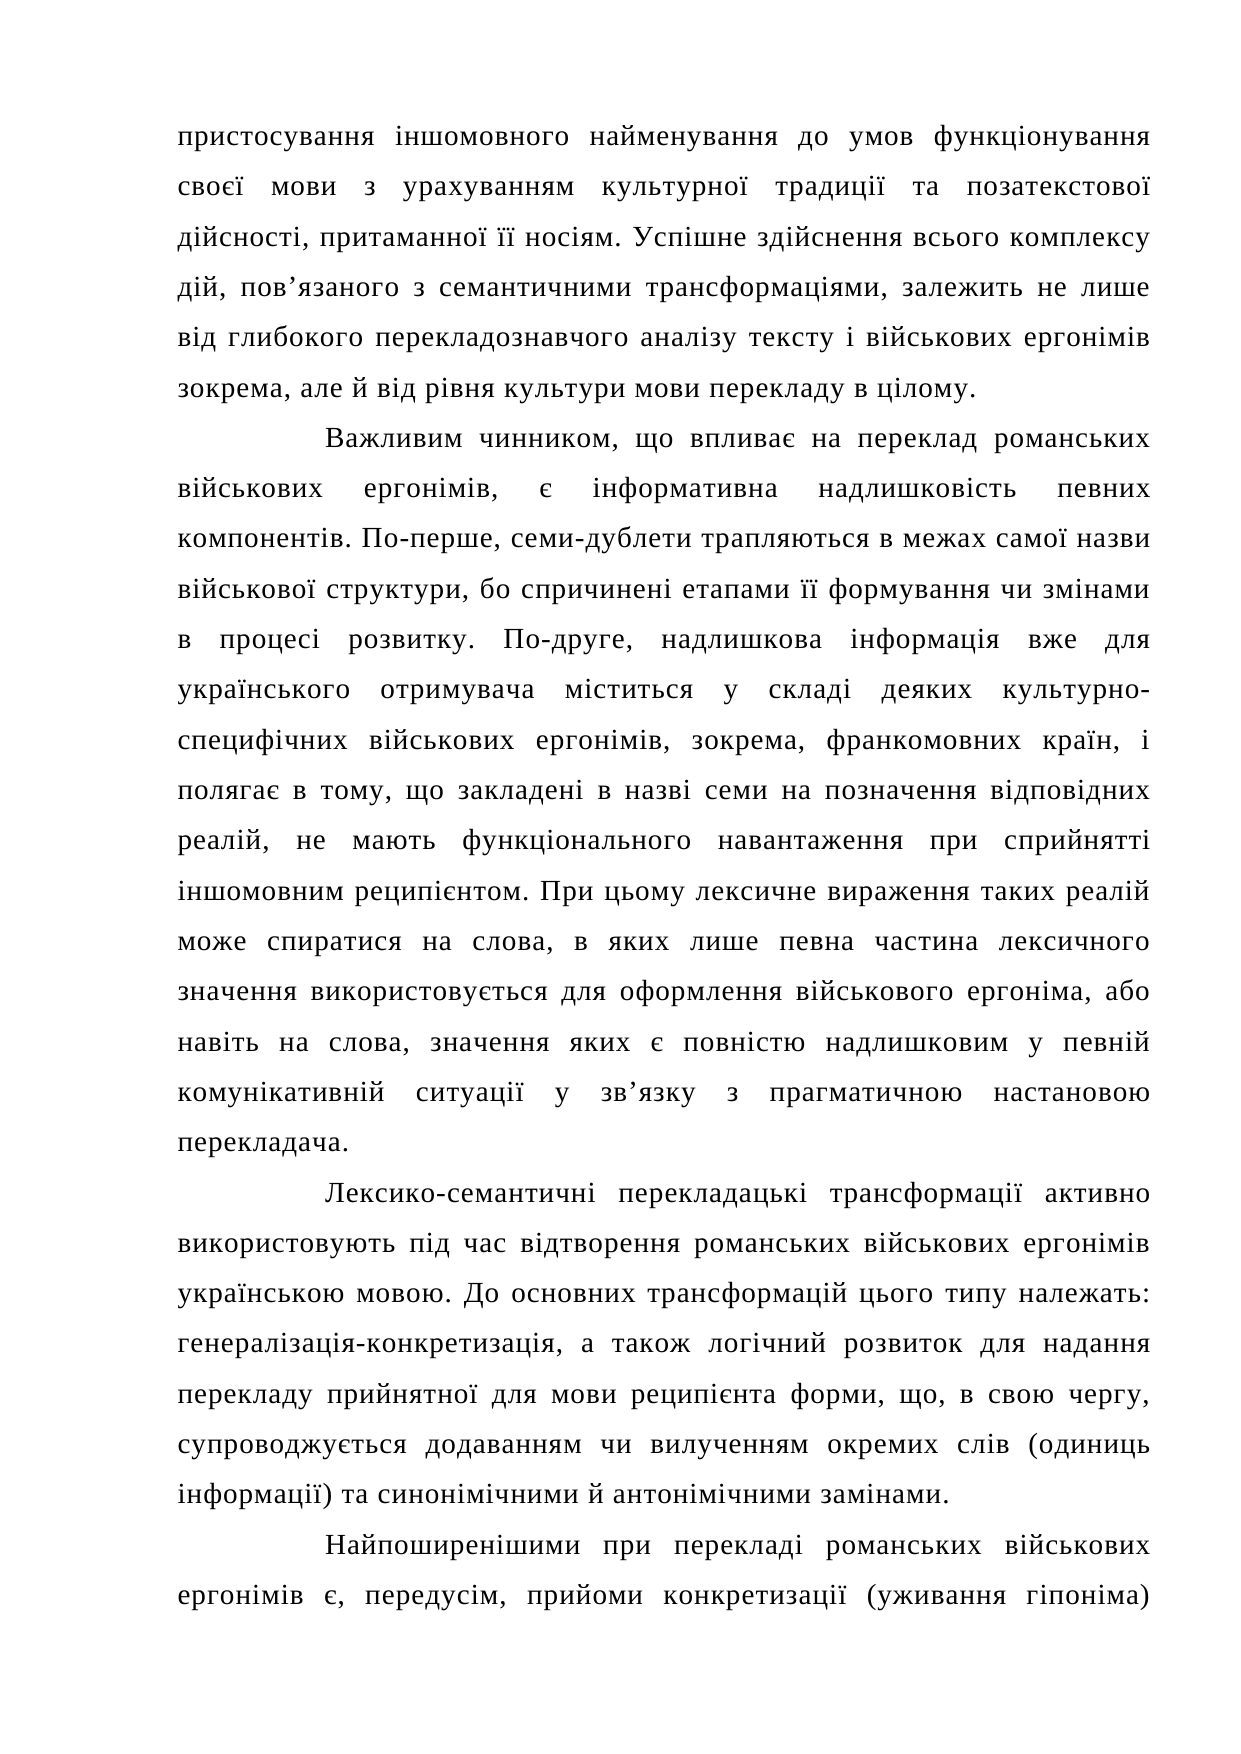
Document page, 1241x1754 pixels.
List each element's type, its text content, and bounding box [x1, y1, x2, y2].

text Лексико-семантичні перекладацькі трансформації активно використовують під час відтворення романських військових ергонімів українською мовою. До основних трансформацій цього типу належать: генералізація-конкретизація, а також логічний розвиток для надання перекладу прийнятної для мови реципієнта форми, що, в свою чергу, супроводжується додаванням чи вилученням окремих слів (одиниць інформації) та синонімічними й антонімічними замінами. [177, 1175, 1152, 1510]
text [177, 118, 1152, 403]
text Важливим чинником, що впливає на переклад романських військових ергонімів, є інформативна надлишковість певних компонентів. По-перше, семи-дублети трапляються в межах самої назви військової структури, бо спричинені етапами її формування чи змінами в процесі розвитку. По-друге, надлишкова інформація вже для українського отримувача міститься у складі деяких культурно-специфічних військових ергонімів, зокрема, франкомовних країн, і полягає в тому, що закладені в назві семи на позначення відповідних реалій, не мають функціонального навантаження при сприйнятті іншомовним реципієнтом. При цьому лексичне вираження таких реалій може спиратися на слова, в яких лише певна частина лексичного значення використовується для оформлення військового ергоніма, або навіть на слова, значення яких є повністю надлишковим у певній комунікативній ситуації у зв’язку з прагматичною настановою перекладача. [177, 420, 1152, 1158]
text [177, 1527, 1152, 1611]
